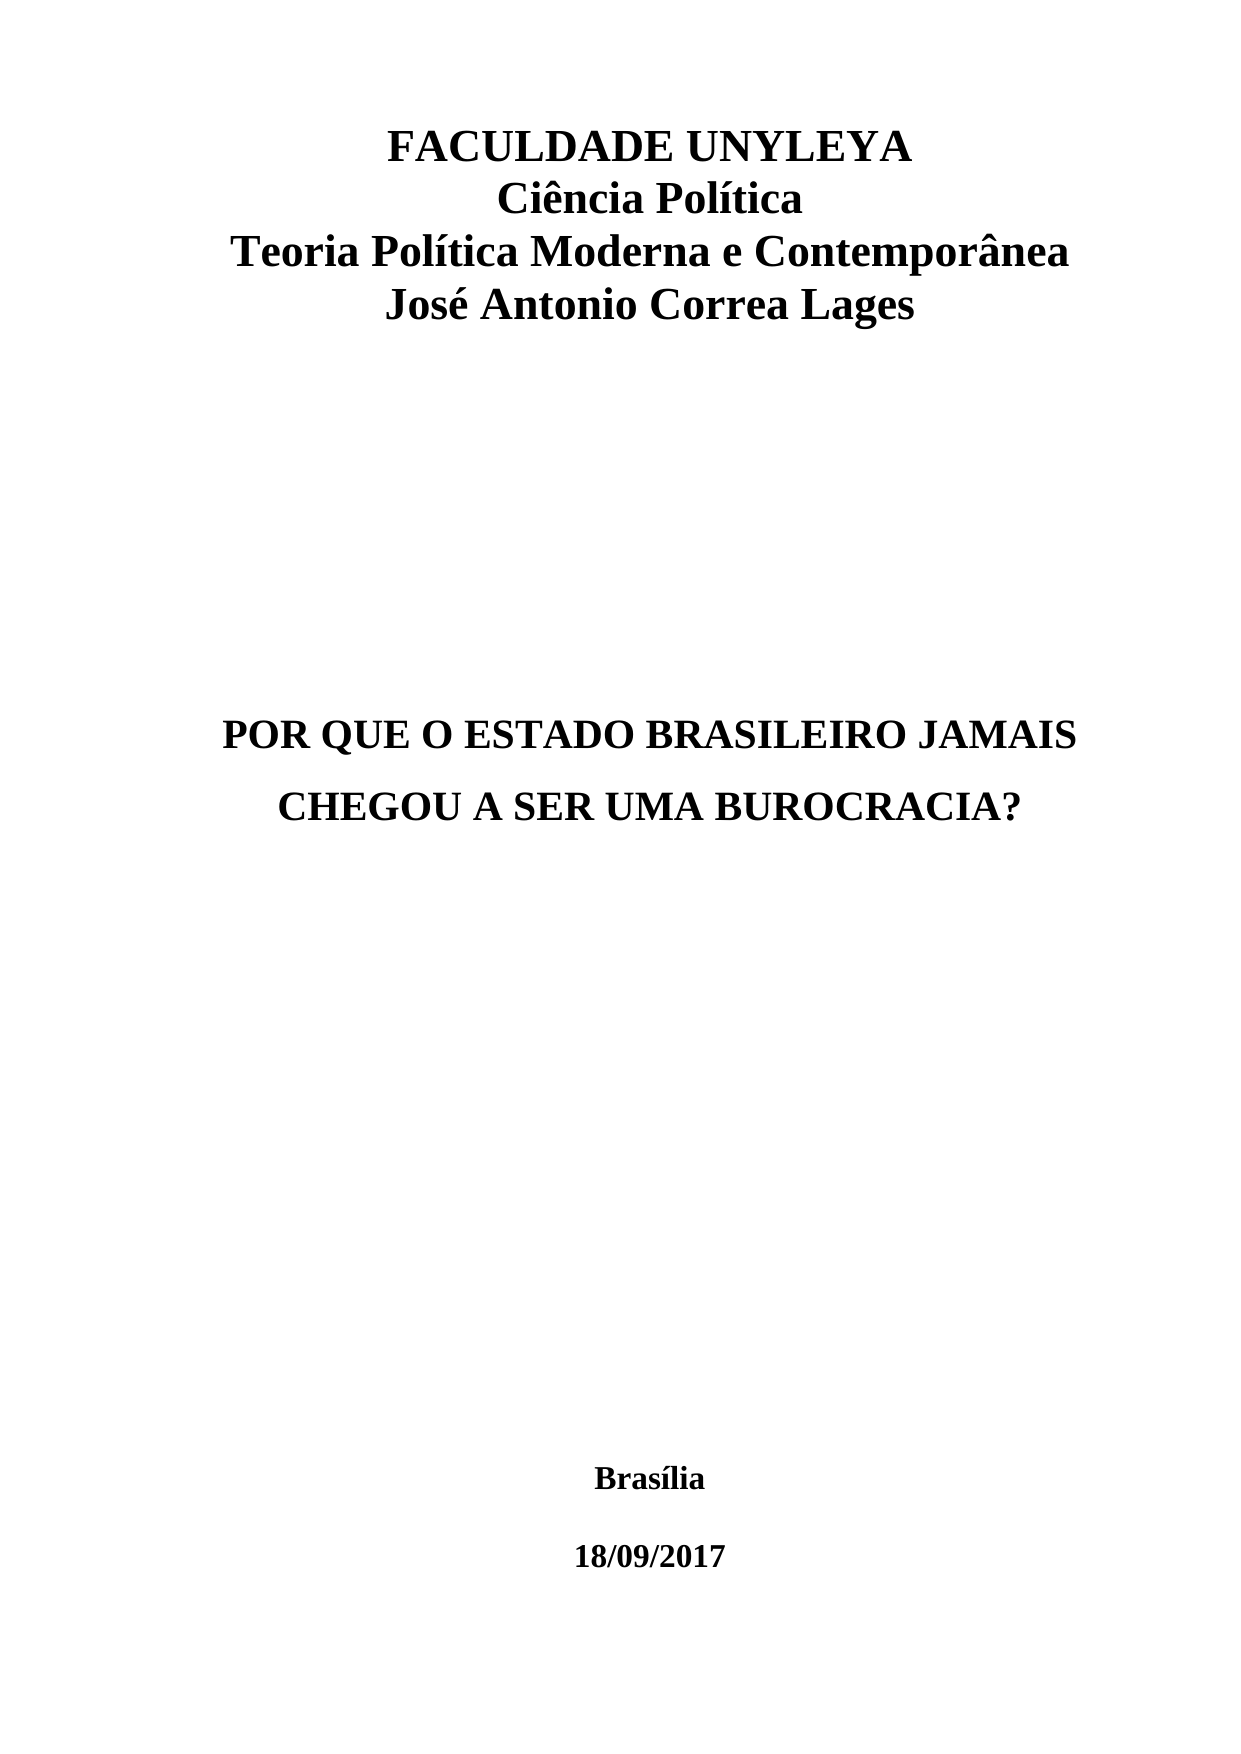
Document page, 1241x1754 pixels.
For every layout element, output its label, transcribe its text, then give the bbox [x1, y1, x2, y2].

text FACULDADE UNYLEYA [177, 118, 1122, 171]
text 18/09/2017 [177, 1537, 1122, 1575]
text José Antonio Correa Lages [177, 276, 1122, 329]
text POR QUE O ESTADO BRASILEIRO JAMAIS CHEGOU A SER UMA BUROCRACIA? [177, 710, 1122, 829]
text Brasília [177, 1458, 1122, 1497]
text Ciência Política [177, 171, 1122, 224]
text Teoria Política Moderna e Contemporânea [177, 224, 1122, 276]
